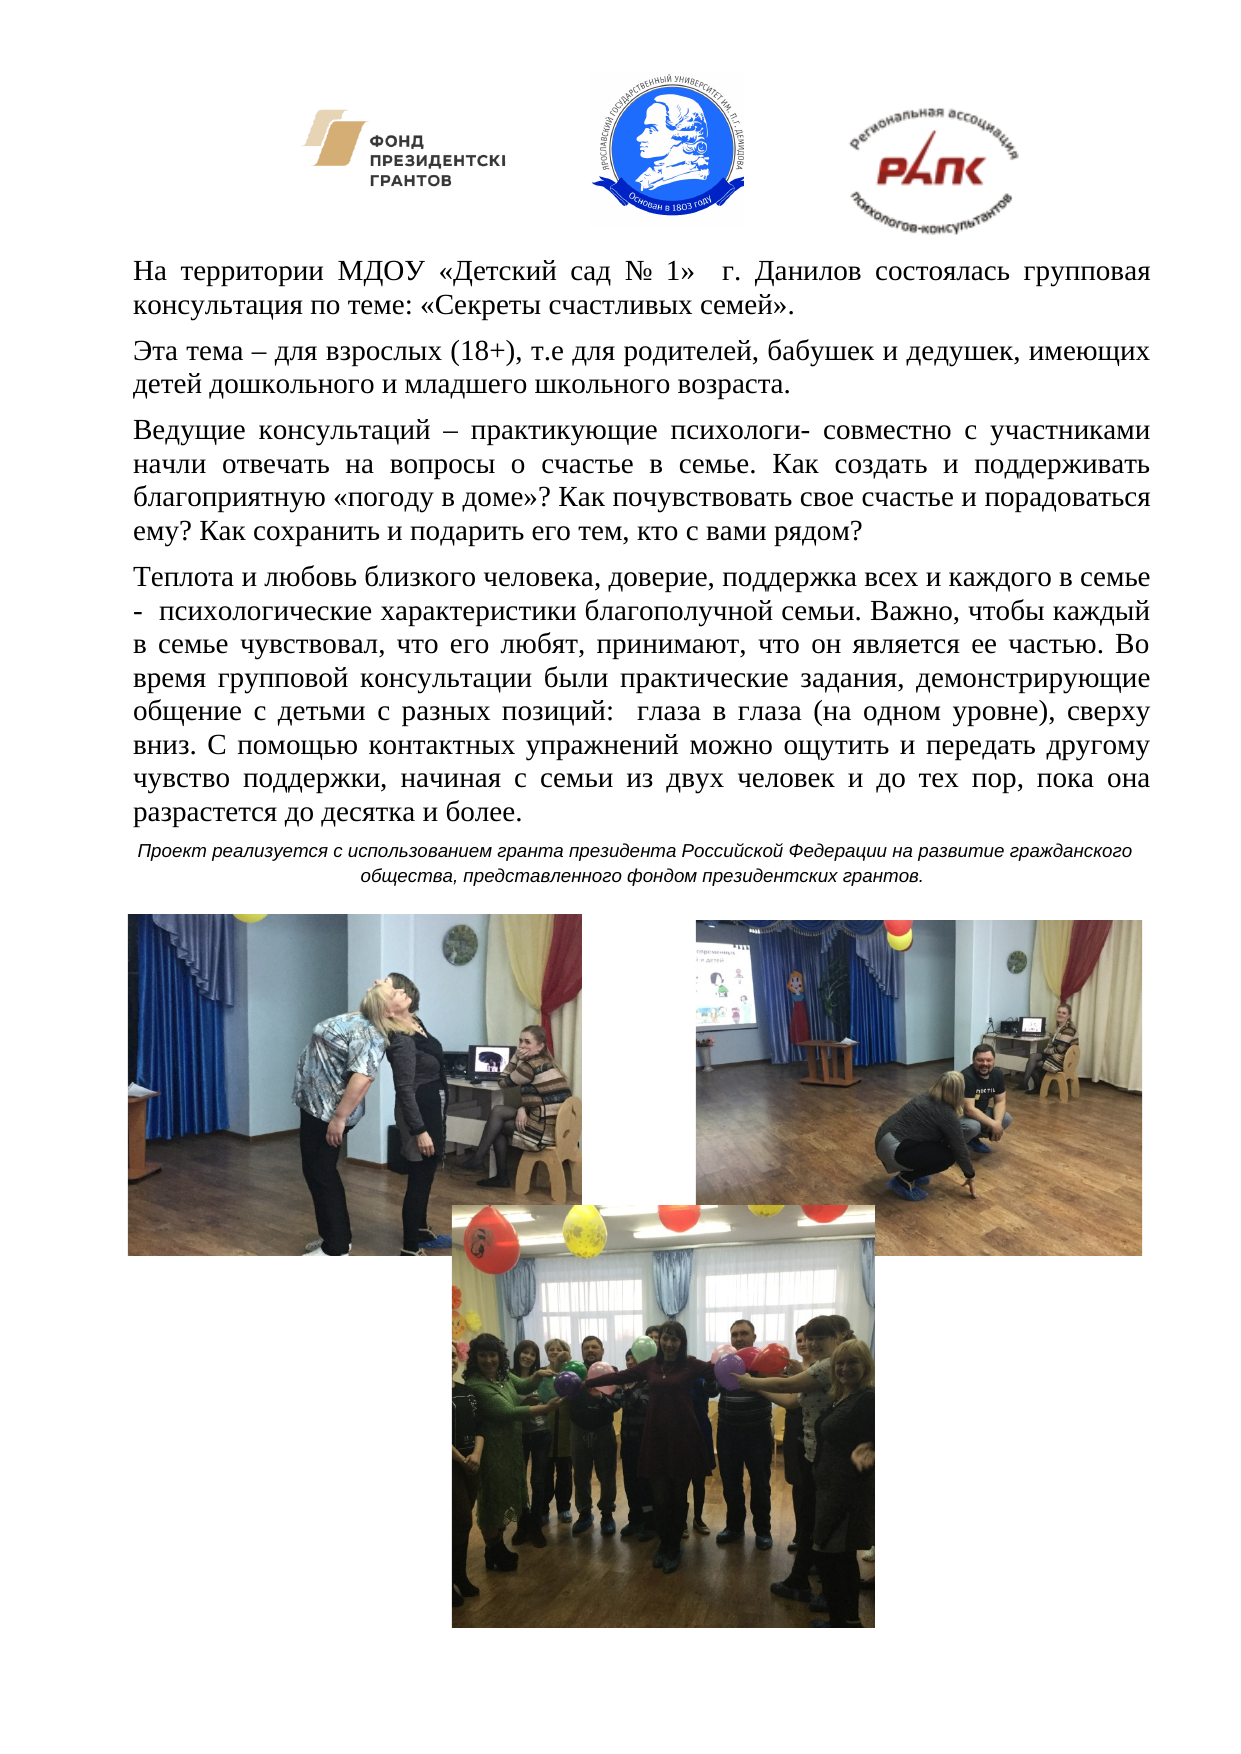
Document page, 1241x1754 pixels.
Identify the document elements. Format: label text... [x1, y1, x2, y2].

text Проект реализуется с использованием гранта президента Российской Федерации на развитие гражданского общества, представленного фондом президентских грантов. [118, 840, 1152, 886]
table_header [216, 44, 505, 253]
table_header [744, 44, 1069, 253]
text На территории МДОУ «Детский сад № 1» г. Данилов состоялась групповая консультация по теме: «Секреты счастливых семей». [133, 253, 1152, 320]
table_header [505, 44, 744, 253]
picture [301, 108, 506, 189]
picture [590, 71, 744, 226]
picture [127, 914, 1143, 1628]
text Теплота и любовь близкого человека, доверие, поддержка всех и каждого в семье - психологические характеристики благополучной семьи. Важно, чтобы каждый в семье чувствовал, что его любят, принимают, что он является ее частью. Во время групповой консультации были практические задания, демонстрирующие общение с детьми с разных позиций: глаза в глаза (на одном уровне), сверху вниз. С помощью контактных упражнений можно ощутить и передать другому чувство поддержки, начиная с семьи из двух человек и до тех пор, пока она разрастется до десятка и более. [133, 559, 1152, 827]
text Ведущие консультаций – практикующие психологи- совместно с участниками начли отвечать на вопросы о счастье в семье. Как создать и поддерживать благоприятную «погоду в доме»? Как почувствовать свое счастье и порадоваться ему? Как сохранить и подарить его тем, кто с вами рядом? [133, 412, 1152, 547]
picture [829, 100, 1036, 241]
text Эта тема – для взрослых (18+), т.е для родителей, бабушек и дедушек, имеющих детей дошкольного и младшего школьного возраста. [133, 333, 1152, 400]
